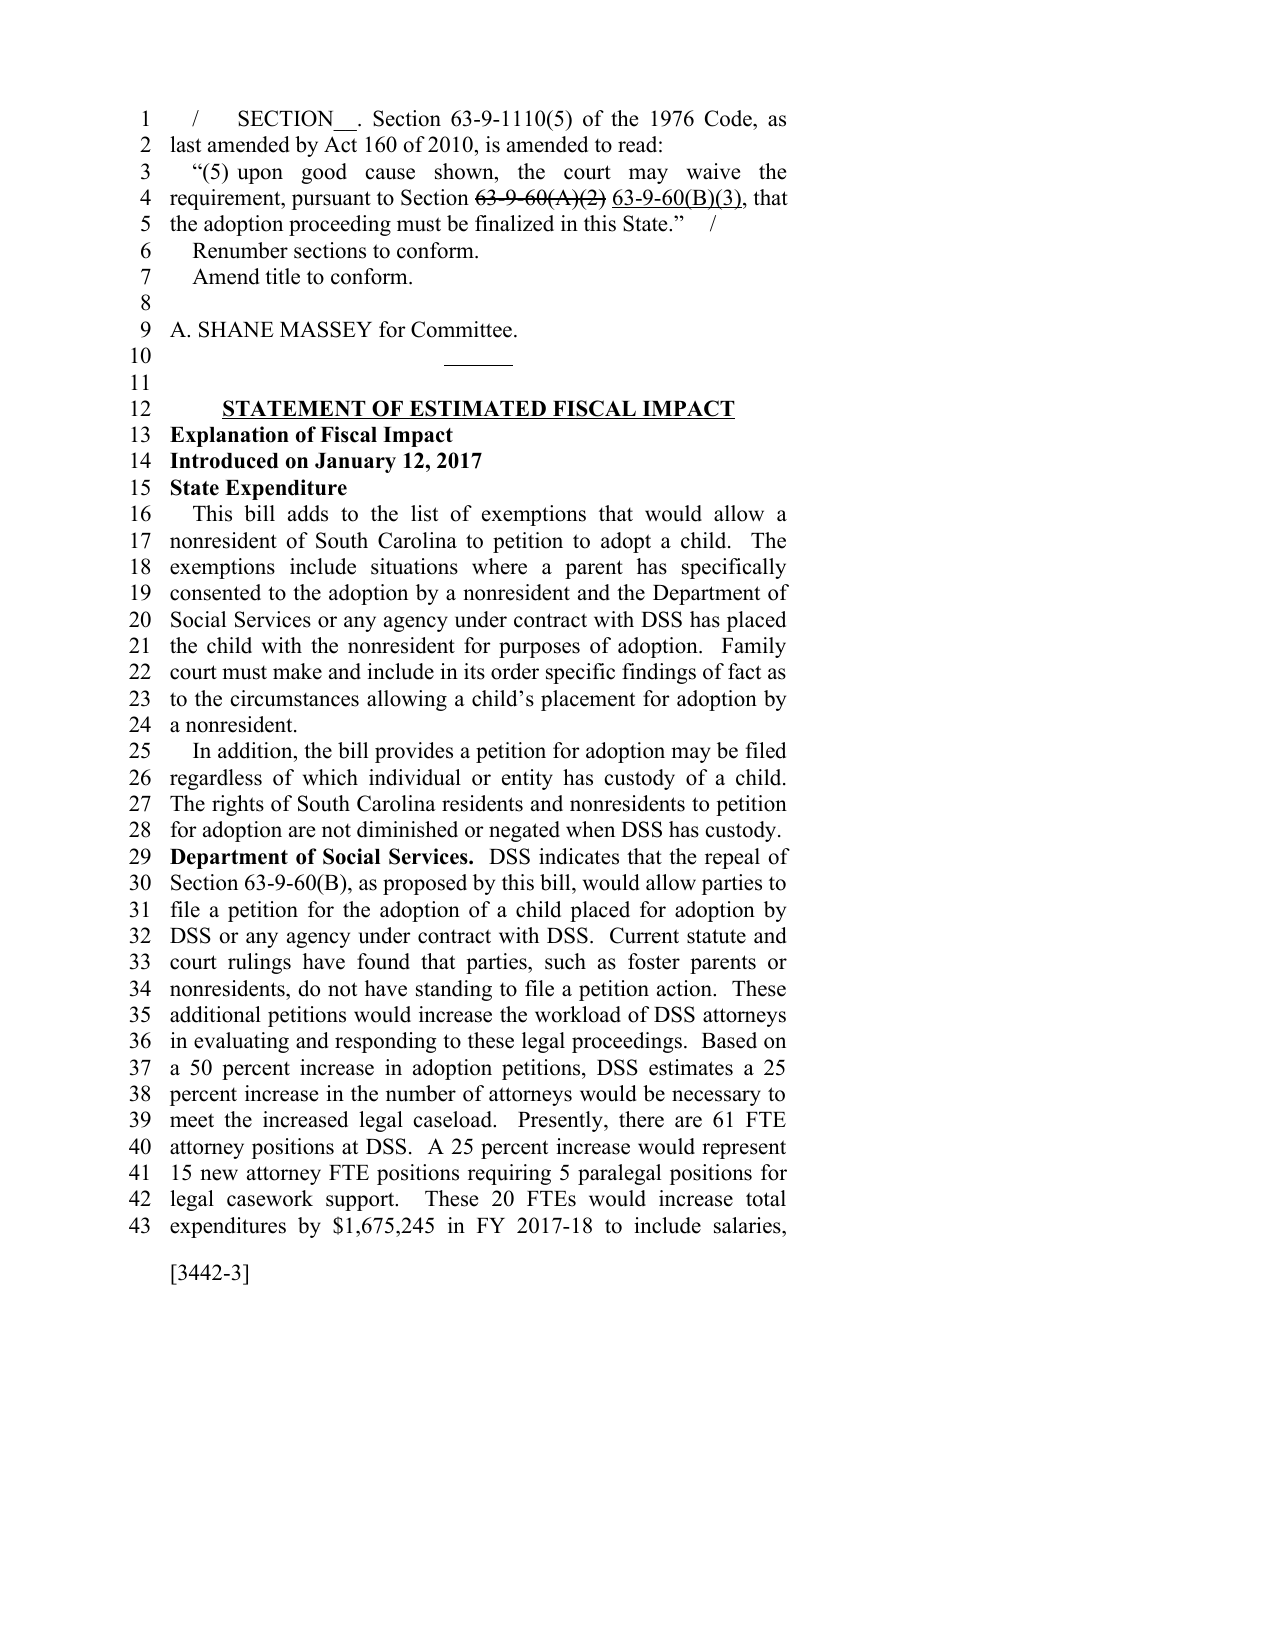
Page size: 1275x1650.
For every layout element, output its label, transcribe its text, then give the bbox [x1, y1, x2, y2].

text STATEMENT OF ESTIMATED FISCAL IMPACT [169, 395, 787, 421]
text State Expenditure [169, 474, 787, 500]
text This bill adds to the list of exemptions that would allow a nonresident of South Carolina to petition to adopt a child. The exemptions include situations where a parent has specifically consented to the adoption by a nonresident and the Department of Social Services or any agency under contract with DSS has placed the child with the nonresident for purposes of adoption. Family court must make and include in its order specific findings of fact as to the circumstances allowing a child’s placement for adoption by a nonresident. [169, 500, 787, 737]
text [169, 843, 787, 1238]
text “(5) upon good cause shown, the court may waive the requirement, pursuant to Section 63-9-60(A)(2) 63-9-60(B)(3), that the adoption proceeding must be finalized in this State.” / [169, 158, 787, 237]
text A. SHANE MASSEY for Committee. [169, 316, 787, 342]
text Renumber sections to conform. [169, 237, 787, 263]
text / SECTION__. Section 63-9-1110(5) of the 1976 Code, as last amended by Act 160 of 2010, is amended to read: [169, 105, 787, 158]
text In addition, the bill provides a petition for adoption may be filed regardless of which individual or entity has custody of a child. The rights of South Carolina residents and nonresidents to petition for adoption are not diminished or negated when DSS has custody. [169, 737, 787, 843]
text Amend title to conform. [169, 263, 787, 289]
text Introduced on January 12, 2017 [169, 448, 787, 474]
text Explanation of Fiscal Impact [169, 421, 787, 448]
